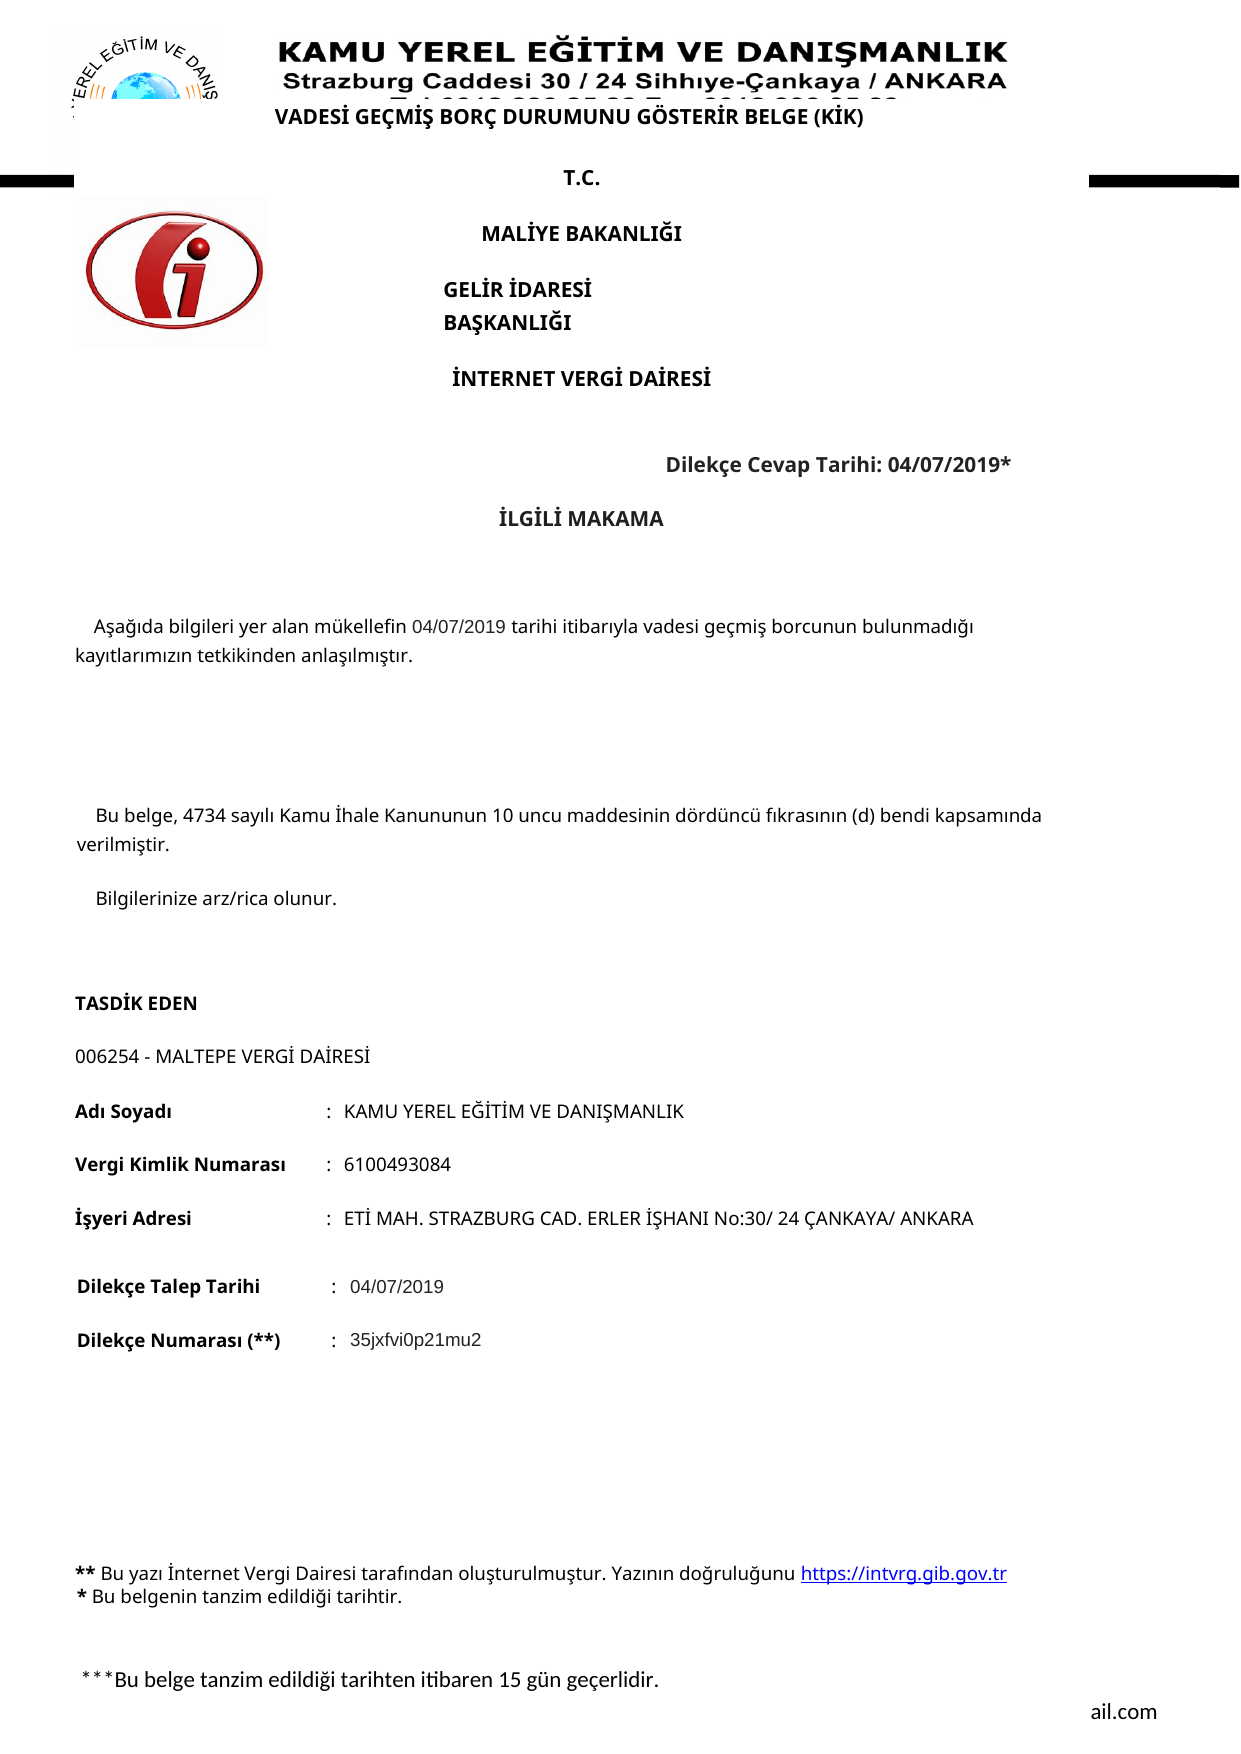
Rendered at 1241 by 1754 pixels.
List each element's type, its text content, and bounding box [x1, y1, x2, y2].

table_cell [74, 1097, 1089, 1258]
table_cell [74, 799, 1089, 938]
table_header [74, 99, 1089, 158]
table_cell ***Bu belge tanzim edildiği tarihten itibaren 15 gün geçerlidir. [74, 1513, 1089, 1739]
table_cell [74, 611, 1089, 799]
table_cell [74, 938, 1089, 1097]
picture [53, 26, 1105, 174]
picture [53, 188, 74, 194]
picture [79, 174, 269, 364]
table_cell Dilekçe Cevap Tarihi: 04/07/2019* İLGİLİ MAKAMA [74, 158, 1089, 611]
table_cell [74, 1258, 1089, 1513]
